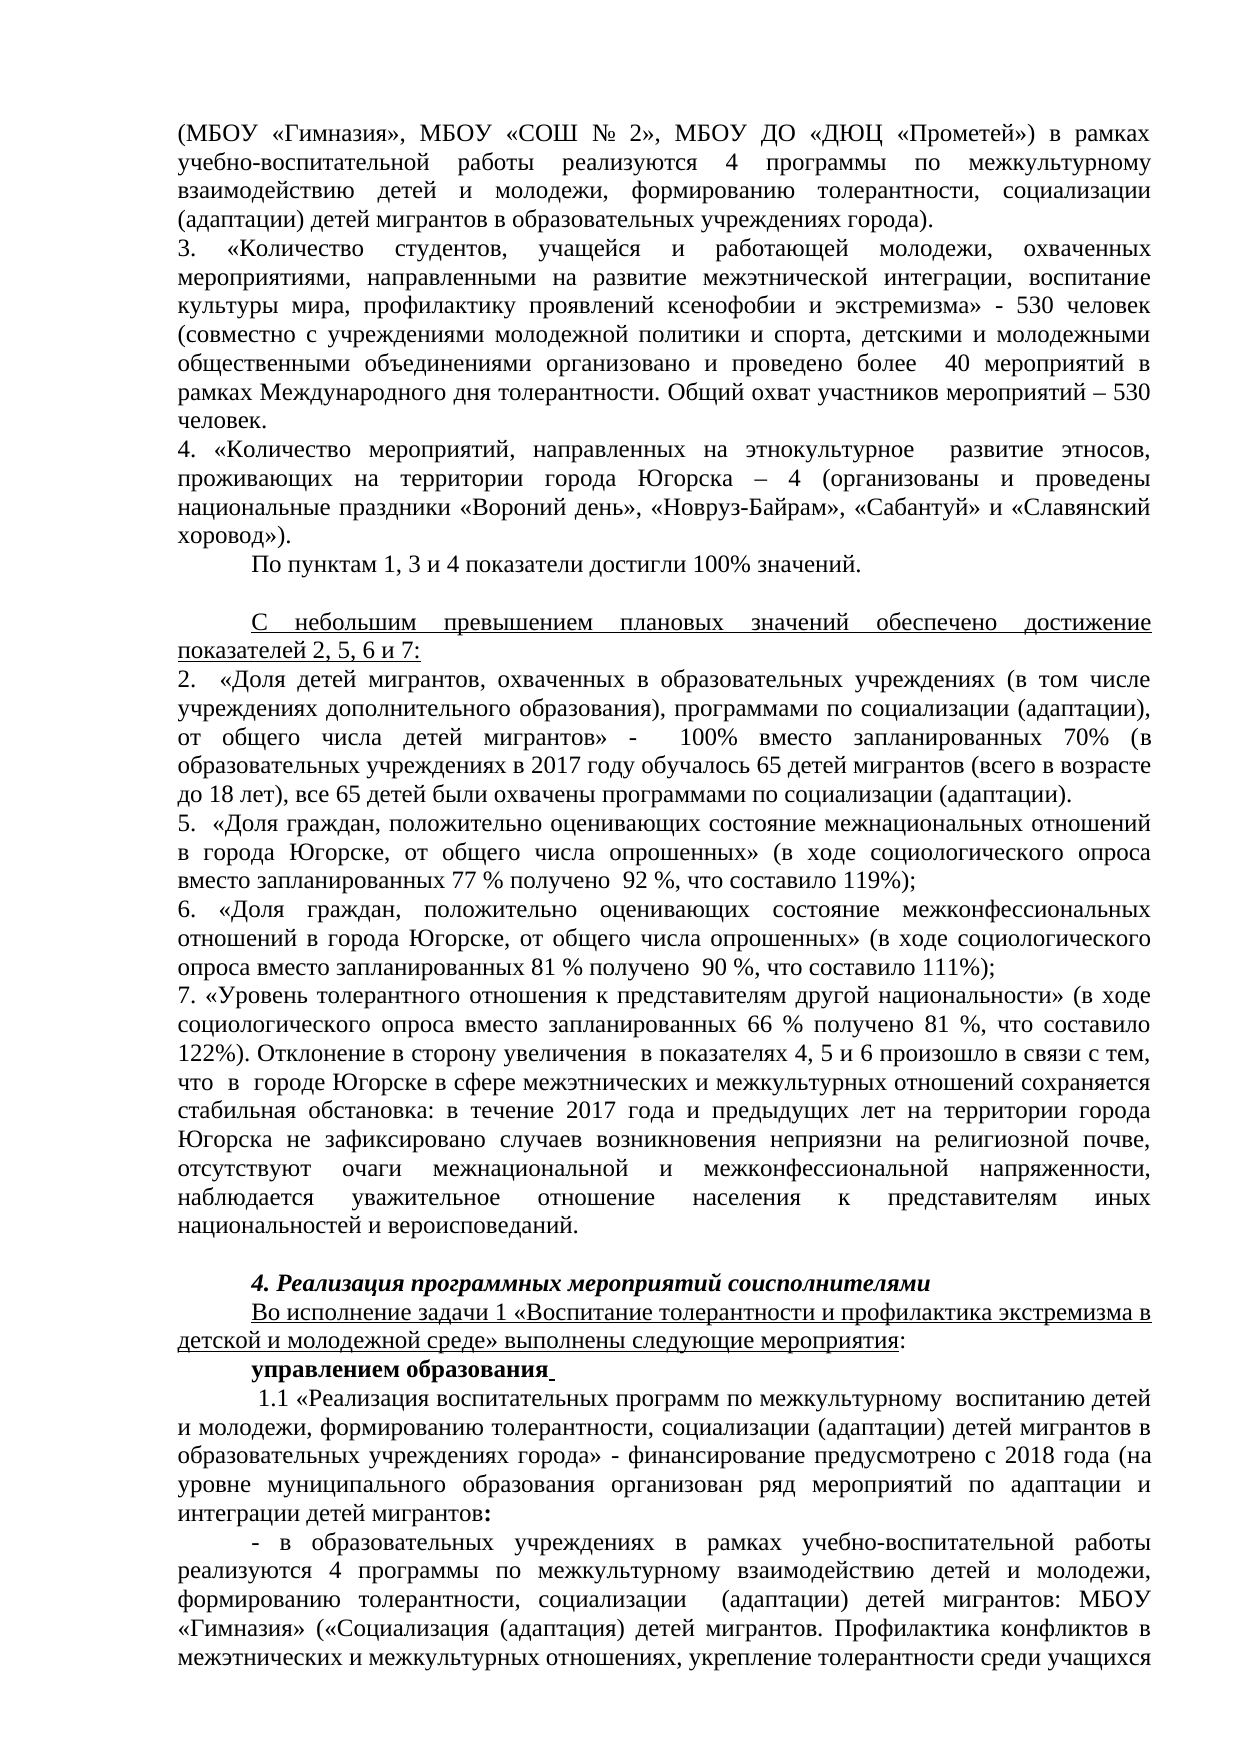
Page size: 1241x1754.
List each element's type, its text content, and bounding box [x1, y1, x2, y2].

text 4. Реализация программных мероприятий соисполнителями [177, 1268, 1152, 1297]
text 7. «Уровень толерантного отношения к представителям другой национальности» (в ходе социологического опроса вместо запланированных 66 % получено 81 %, что составило 122%). Отклонение в сторону увеличения в показателях 4, 5 и 6 произошло в связи с тем, что в городе Югорске в сфере межэтнических и межкультурных отношений сохраняется стабильная обстановка: в течение 2017 года и предыдущих лет на территории города Югорска не зафиксировано случаев возникновения неприязни на религиозной почве, отсутствуют очаги межнациональной и межконфессиональной напряженности, наблюдается уважительное отношение населения к представителям иных национальностей и вероисповеданий. [177, 981, 1152, 1239]
text 2. «Доля детей мигрантов, охваченных в образовательных учреждениях (в том числе учреждениях дополнительного образования), программами по социализации (адаптации), от общего числа детей мигрантов» - 100% вместо запланированных 70% (в образовательных учреждениях в 2017 году обучалось 65 детей мигрантов (всего в возрасте до 18 лет), все 65 детей были охвачены программами по социализации (адаптации). [177, 664, 1152, 808]
text управлением образования [177, 1354, 1152, 1383]
text 6. «Доля граждан, положительно оценивающих состояние межконфессиональных отношений в города Югорске, от общего числа опрошенных» (в ходе социологического опроса вместо запланированных 81 % получено 90 %, что составило 111%); [177, 894, 1152, 981]
text По пунктам 1, 3 и 4 показатели достигли 100% значений. [177, 549, 1152, 578]
text С небольшим превышением плановых значений обеспечено достижение показателей 2, 5, 6 и 7: [177, 607, 1152, 664]
text 4. «Количество мероприятий, направленных на этнокультурное развитие этносов, проживающих на территории города Югорска – 4 (организованы и проведены национальные праздники «Вороний день», «Новруз-Байрам», «Сабантуй» и «Славянский хоровод»). [177, 434, 1152, 549]
text Во исполнение задачи 1 «Воспитание толерантности и профилактика экстремизма в детской и молодежной среде» выполнены следующие мероприятия: [177, 1297, 1152, 1354]
text 3. «Количество студентов, учащейся и работающей молодежи, охваченных мероприятиями, направленными на развитие межэтнической интеграции, воспитание культуры мира, профилактику проявлений ксенофобии и экстремизма» - 530 человек (совместно с учреждениями молодежной политики и спорта, детскими и молодежными общественными объединениями организовано и проведено более 40 мероприятий в рамках Международного дня толерантности. Общий охват участников мероприятий – 530 человек. [177, 233, 1152, 434]
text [177, 118, 1152, 233]
text 1.1 «Реализация воспитательных программ по межкультурному воспитанию детей и молодежи, формированию толерантности, социализации (адаптации) детей мигрантов в образовательных учреждениях города» - финансирование предусмотрено с 2018 года (на уровне муниципального образования организован ряд мероприятий по адаптации и интеграции детей мигрантов: [177, 1383, 1152, 1527]
text 5. «Доля граждан, положительно оценивающих состояние межнациональных отношений в города Югорске, от общего числа опрошенных» (в ходе социологического опроса вместо запланированных 77 % получено 92 %, что составило 119%); [177, 808, 1152, 894]
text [177, 1527, 1152, 1671]
